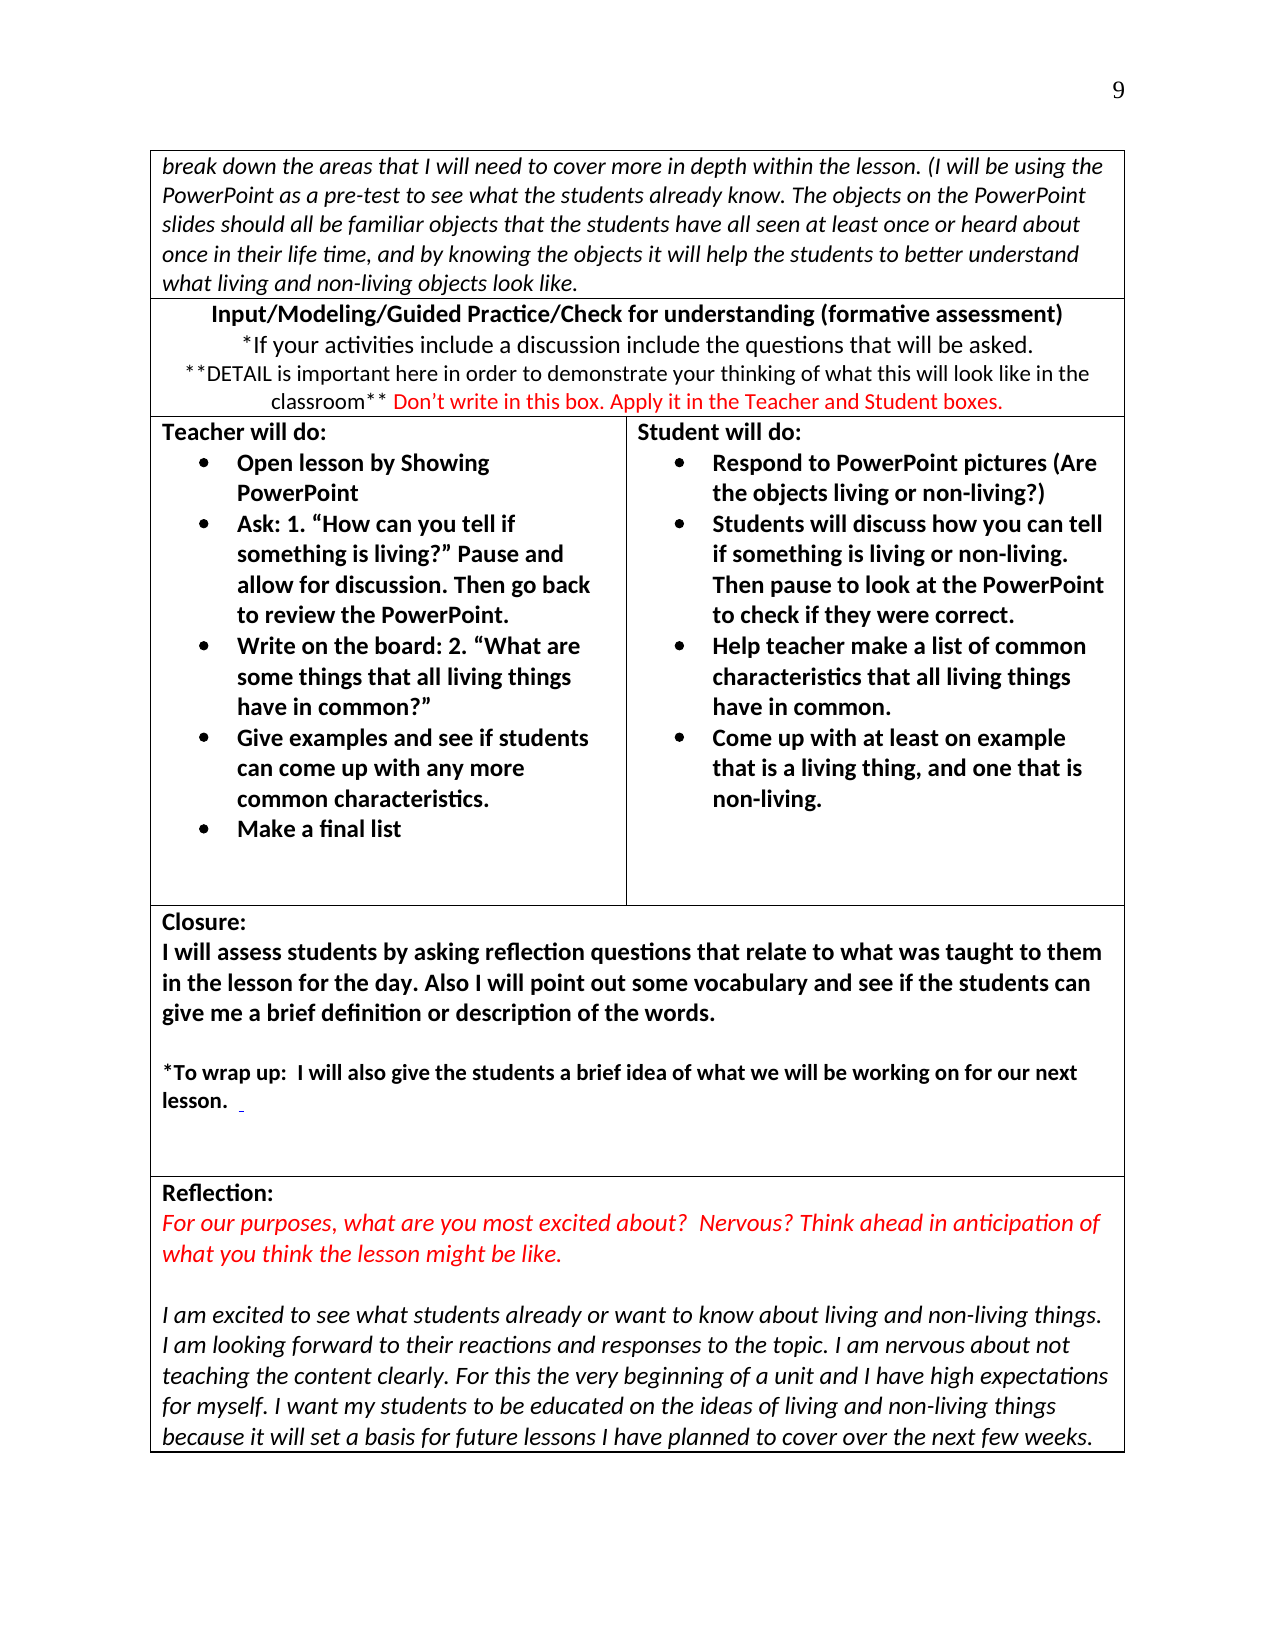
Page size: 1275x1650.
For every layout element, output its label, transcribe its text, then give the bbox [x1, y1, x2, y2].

table_cell Input/Modeling/Guided Practice/Check for understanding (formative assessment) *If your activities include a discussion include the questions that will be asked. **DETAIL is important here in order to demonstrate your thinking of what this will look like in the classroom** Don’t write in this box. Apply it in the Teacher and Student boxes. [151, 299, 1124, 416]
table_cell Student will do: Respond to PowerPoint pictures (Are the objects living or non-living?) Students will discuss how you can tell if something is living or non-living. Then pause to look at the PowerPoint to check if they were correct. Help teacher make a list of common characteristics that all living things have in common. Come up with at least on example that is a living thing, and one that is non-living. [627, 417, 1124, 905]
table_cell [151, 151, 1124, 297]
table_cell Closure: I will assess students by asking reflection questions that relate to what was taught to them in the lesson for the day. Also I will point out some vocabulary and see if the students can give me a brief definition or description of the words. *To wrap up: I will also give the students a brief idea of what we will be working on for our next lesson. [151, 906, 1124, 1176]
table_cell Teacher will do: Open lesson by Showing PowerPoint Ask: 1. “How can you tell if something is living?” Pause and allow for discussion. Then go back to review the PowerPoint. Write on the board: 2. “What are some things that all living things have in common?” Give examples and see if students can come up with any more common characteristics. Make a final list [151, 417, 626, 905]
table_cell Reflection: For our purposes, what are you most excited about? Nervous? Think ahead in anticipation of what you think the lesson might be like. I am excited to see what students already or want to know about living and non-living things. I am looking forward to their reactions and responses to the topic. I am nervous about not teaching the content clearly. For this the very beginning of a unit and I have high expectations for myself. I want my students to be educated on the ideas of living and non-living things because it will set a basis for future lessons I have planned to cover over the next few weeks. [151, 1177, 1124, 1451]
